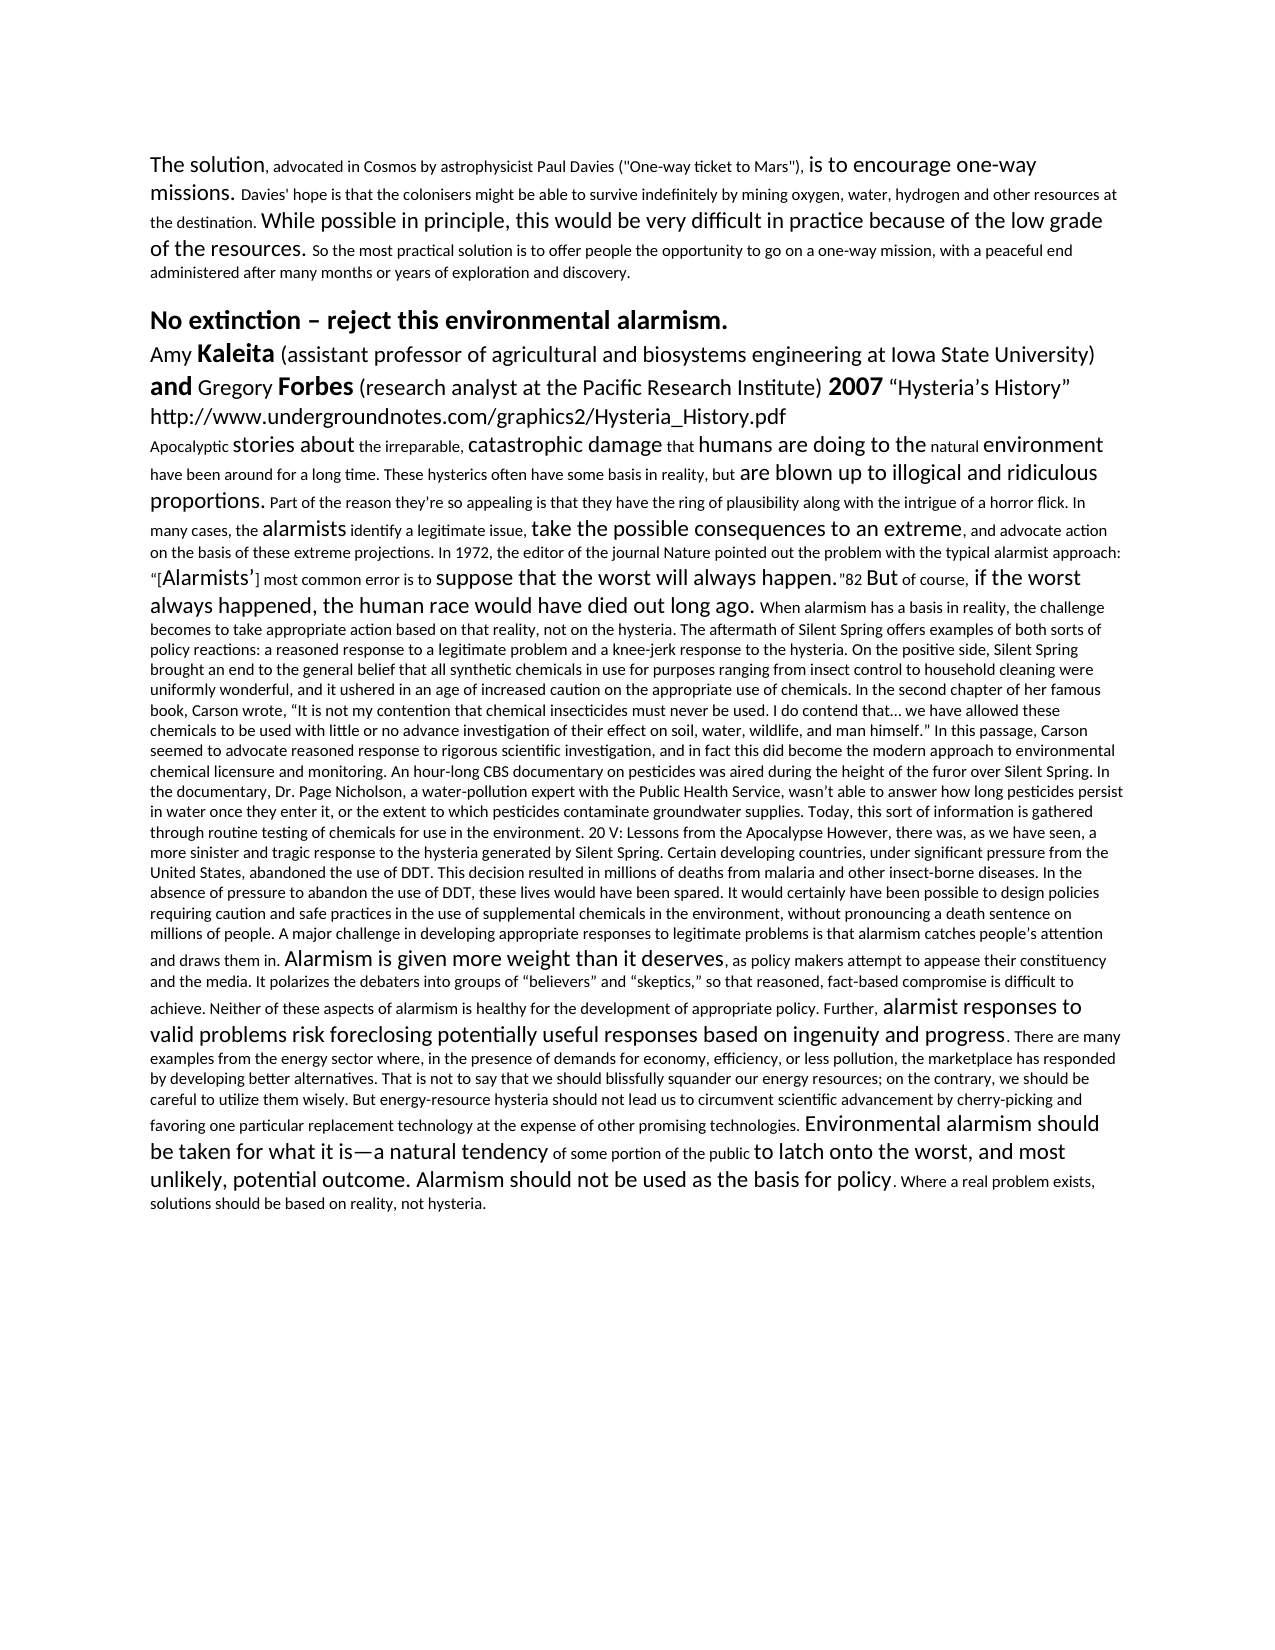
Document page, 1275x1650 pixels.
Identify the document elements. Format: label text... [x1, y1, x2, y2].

subtitle No extinction – reject this environmental alarmism. [150, 303, 1125, 336]
text Amy Kaleita (assistant professor of agricultural and biosystems engineering at Iowa State University) and Gregory Forbes (research analyst at the Pacific Research Institute) 2007 “Hysteria’s History” http://www.undergroundnotes.com/graphics2/Hysteria_History.pdf [150, 336, 1125, 430]
text The solution, advocated in Cosmos by astrophysicist Paul Davies ("One-way ticket to Mars"), is to encourage one-way missions. Davies' hope is that the colonisers might be able to survive indefinitely by mining oxygen, water, hydrogen and other resources at the destination. While possible in principle, this would be very difficult in practice because of the low grade of the resources. So the most practical solution is to offer people the opportunity to go on a one-way mission, with a peaceful end administered after many months or years of exploration and discovery. [150, 150, 1125, 282]
text Apocalyptic stories about the irreparable, catastrophic damage that humans are doing to the natural environment have been around for a long time. These hysterics often have some basis in reality, but are blown up to illogical and ridiculous proportions. Part of the reason they’re so appealing is that they have the ring of plausibility along with the intrigue of a horror flick. In many cases, the alarmists identify a legitimate issue, take the possible consequences to an extreme, and advocate action on the basis of these extreme projections. In 1972, the editor of the journal Nature pointed out the problem with the typical alarmist approach: “[Alarmists’] most common error is to suppose that the worst will always happen.”82 But of course, if the worst always happened, the human race would have died out long ago. When alarmism has a basis in reality, the challenge becomes to take appropriate action based on that reality, not on the hysteria. The aftermath of Silent Spring offers examples of both sorts of policy reactions: a reasoned response to a legitimate problem and a knee-jerk response to the hysteria. On the positive side, Silent Spring brought an end to the general belief that all synthetic chemicals in use for purposes ranging from insect control to household cleaning were uniformly wonderful, and it ushered in an age of increased caution on the appropriate use of chemicals. In the second chapter of her famous book, Carson wrote, “It is not my contention that chemical insecticides must never be used. I do contend that… we have allowed these chemicals to be used with little or no advance investigation of their effect on soil, water, wildlife, and man himself.” In this passage, Carson seemed to advocate reasoned response to rigorous scientific investigation, and in fact this did become the modern approach to environmental chemical licensure and monitoring. An hour-long CBS documentary on pesticides was aired during the height of the furor over Silent Spring. In the documentary, Dr. Page Nicholson, a water-pollution expert with the Public Health Service, wasn’t able to answer how long pesticides persist in water once they enter it, or the extent to which pesticides contaminate groundwater supplies. Today, this sort of information is gathered through routine testing of chemicals for use in the environment. 20 V: Lessons from the Apocalypse However, there was, as we have seen, a more sinister and tragic response to the hysteria generated by Silent Spring. Certain developing countries, under significant pressure from the United States, abandoned the use of DDT. This decision resulted in millions of deaths from malaria and other insect-borne diseases. In the absence of pressure to abandon the use of DDT, these lives would have been spared. It would certainly have been possible to design policies requiring caution and safe practices in the use of supplemental chemicals in the environment, without pronouncing a death sentence on millions of people. A major challenge in developing appropriate responses to legitimate problems is that alarmism catches people’s attention and draws them in. Alarmism is given more weight than it deserves, as policy makers attempt to appease their constituency and the media. It polarizes the debaters into groups of “believers” and “skeptics,” so that reasoned, fact-based compromise is difficult to achieve. Neither of these aspects of alarmism is healthy for the development of appropriate policy. Further, alarmist responses to valid problems risk foreclosing potentially useful responses based on ingenuity and progress. There are many examples from the energy sector where, in the presence of demands for economy, efficiency, or less pollution, the marketplace has responded by developing better alternatives. That is not to say that we should blissfully squander our energy resources; on the contrary, we should be careful to utilize them wisely. But energy-resource hysteria should not lead us to circumvent scientific advancement by cherry-picking and favoring one particular replacement technology at the expense of other promising technologies. Environmental alarmism should be taken for what it is—a natural tendency of some portion of the public to latch onto the worst, and most unlikely, potential outcome. Alarmism should not be used as the basis for policy. Where a real problem exists, solutions should be based on reality, not hysteria. [150, 430, 1125, 1213]
